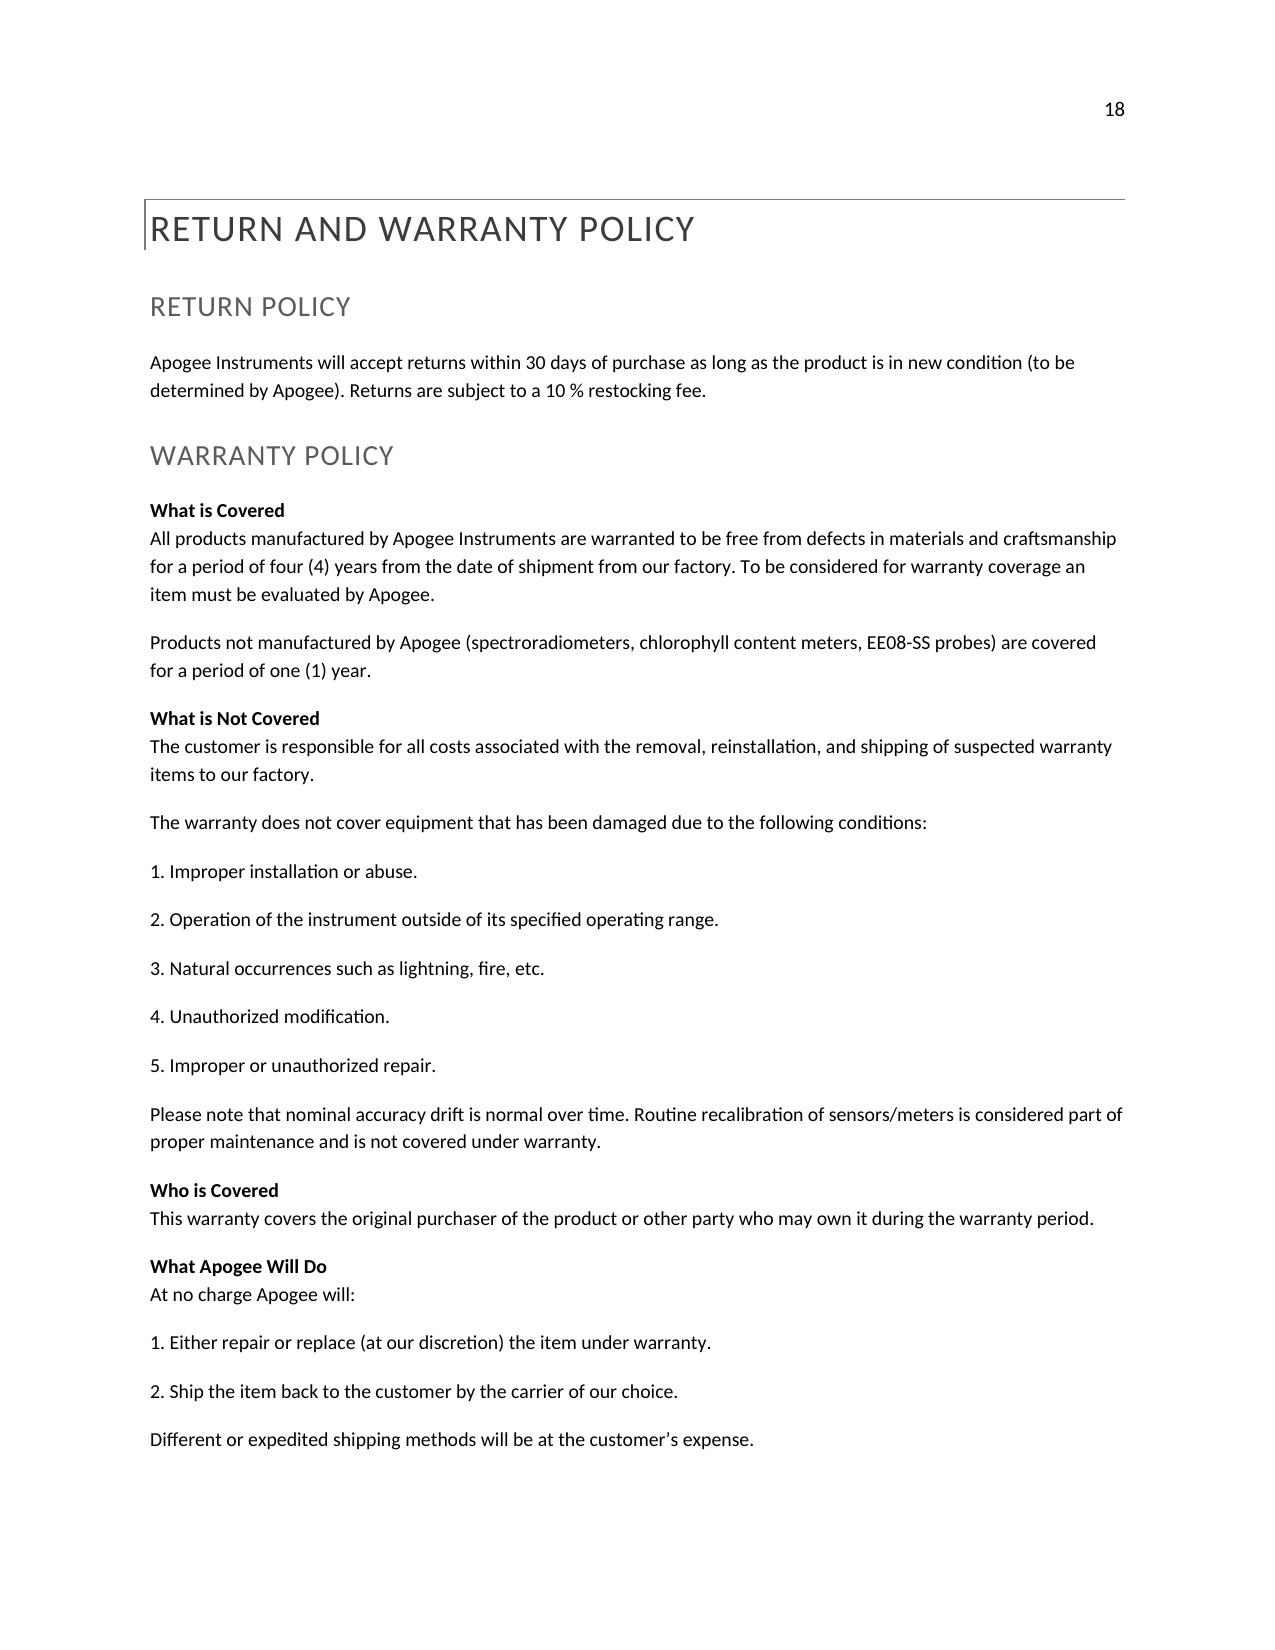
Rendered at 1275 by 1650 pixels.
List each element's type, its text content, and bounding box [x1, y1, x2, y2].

text Products not manufactured by Apogee (spectroradiometers, chlorophyll content meters, EE08-SS probes) are covered for a period of one (1) year. [150, 630, 1125, 682]
text What Apogee Will Do At no charge Apogee will: [150, 1254, 1125, 1306]
text 2. Operation of the instrument outside of its specified operating range. [150, 908, 1125, 932]
text Please note that nominal accuracy drift is normal over time. Routine recalibration of sensors/meters is considered part of proper maintenance and is not covered under warranty. [150, 1102, 1125, 1154]
text Who is Covered This warranty covers the original purchaser of the product or other party who may own it during the warranty period. [150, 1178, 1125, 1230]
text What is Covered All products manufactured by Apogee Instruments are warranted to be free from defects in materials and craftsmanship for a period of four (4) years from the date of shipment from our factory. To be considered for warranty coverage an item must be evaluated by Apogee. [150, 499, 1125, 606]
text Apogee Instruments will accept returns within 30 days of purchase as long as the product is in new condition (to be determined by Apogee). Returns are subject to a 10 % restocking fee. [150, 350, 1125, 402]
text 3. Natural occurrences such as lightning, fire, etc. [150, 956, 1125, 980]
text 5. Improper or unauthorized repair. [150, 1053, 1125, 1077]
subtitle WARRANTY POLICY [150, 437, 1125, 472]
subtitle RETURN POLICY [150, 288, 1125, 324]
text Different or expedited shipping methods will be at the customer’s expense. [150, 1428, 1125, 1452]
text 2. Ship the item back to the customer by the carrier of our choice. [150, 1379, 1125, 1403]
text What is Not Covered The customer is responsible for all costs associated with the removal, reinstallation, and shipping of suspected warranty items to our factory. [150, 707, 1125, 786]
text 4. Unauthorized modification. [150, 1005, 1125, 1029]
text 1. Either repair or replace (at our discretion) the item under warranty. [150, 1331, 1125, 1355]
text 1. Improper installation or abuse. [150, 859, 1125, 883]
text The warranty does not cover equipment that has been damaged due to the following conditions: [150, 811, 1125, 835]
subtitle Return and Warranty Policy [146, 200, 1125, 250]
